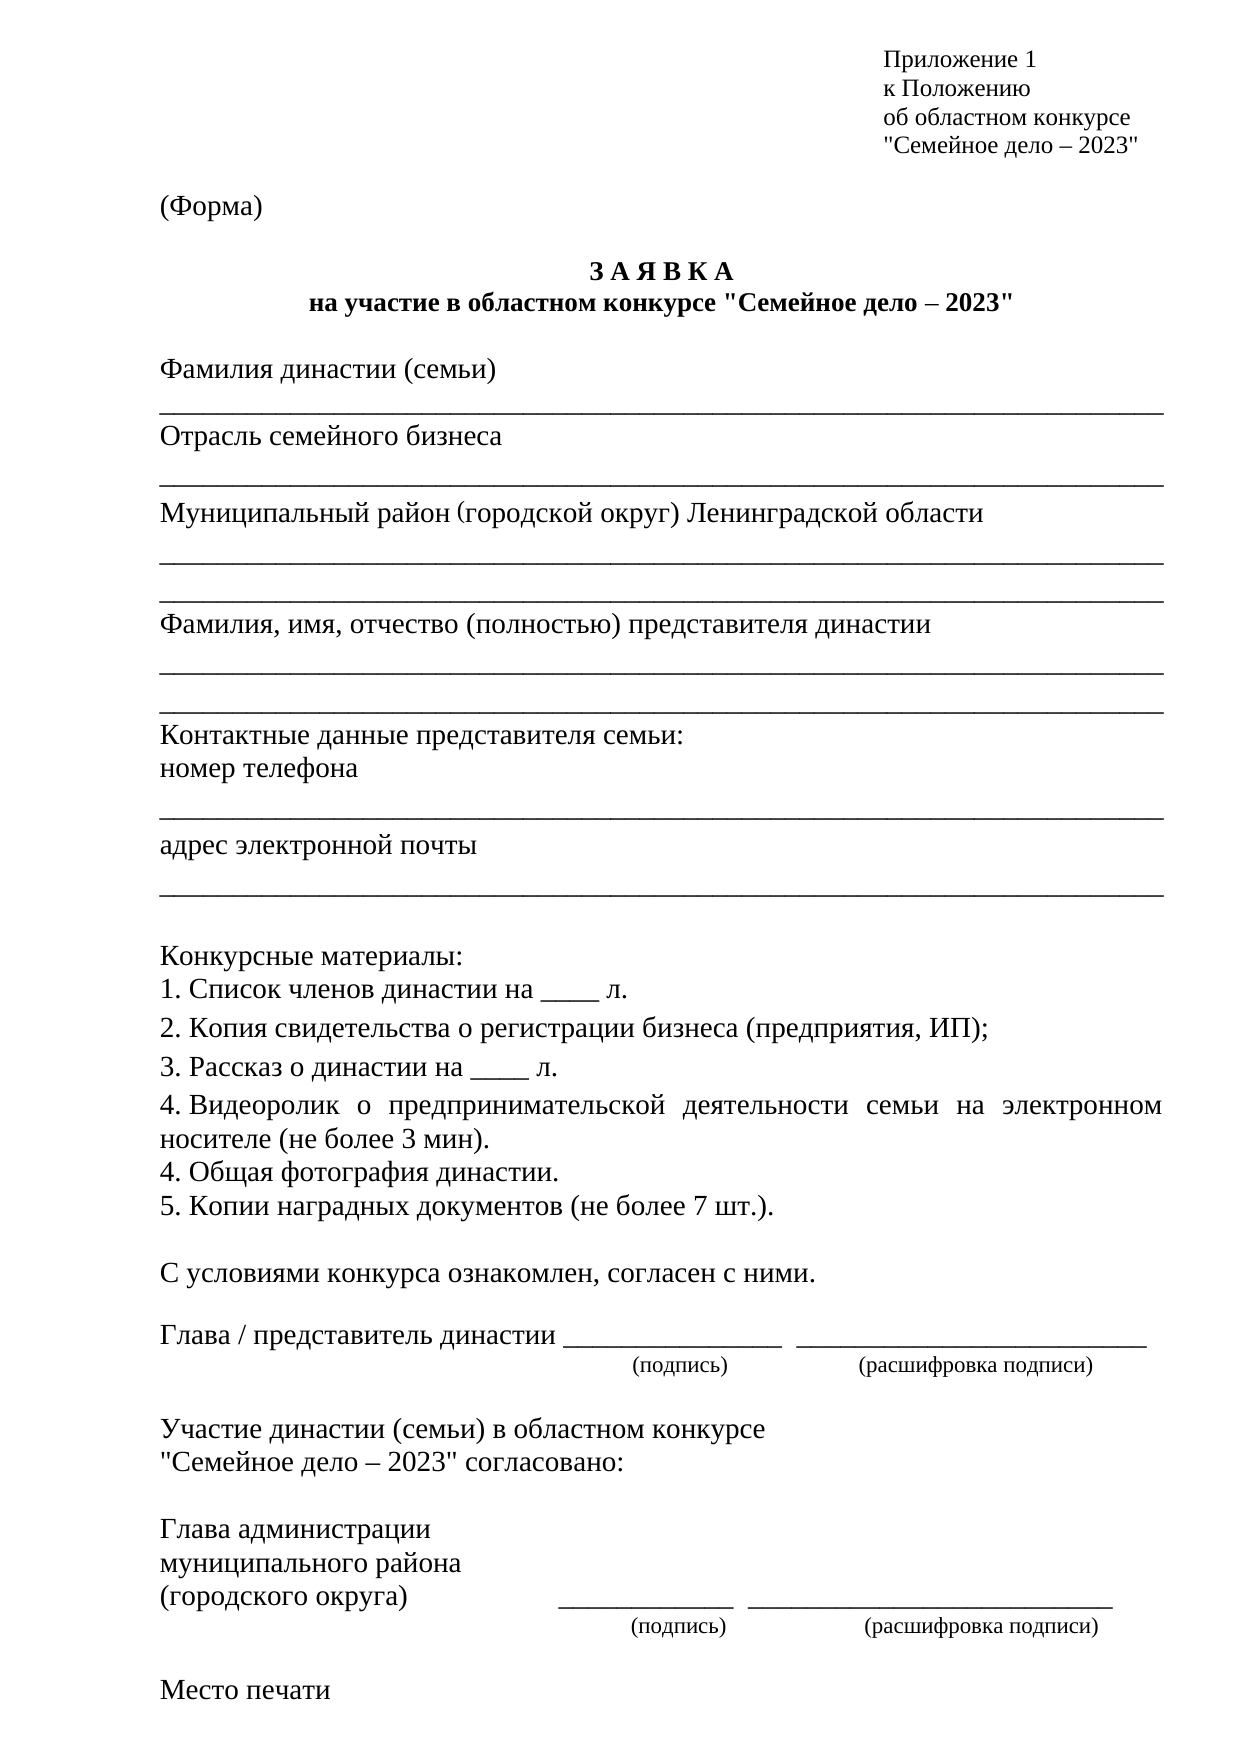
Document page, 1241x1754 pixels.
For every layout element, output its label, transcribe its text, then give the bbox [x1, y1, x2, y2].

text Приложение 1 [883, 44, 1175, 73]
text (подпись) (расшифровка подписи) [602, 1351, 1163, 1377]
text (Форма) [159, 188, 1175, 222]
text Муниципальный район (городской округ) Ленинградской области [159, 495, 1163, 563]
text Глава администрации [159, 1511, 1163, 1545]
text 1. Список членов династии на ____ л. [159, 972, 1163, 1005]
text муниципального района [159, 1545, 1163, 1578]
text "Семейное дело – 2023" согласовано: [159, 1444, 1163, 1478]
text (подпись) (расшифровка подписи) [602, 1612, 1163, 1638]
text 4. Общая фотография династии. [159, 1154, 1163, 1188]
text на участие в областном конкурсе "Семейное дело – 2023" [159, 286, 1163, 317]
text Место печати [159, 1672, 1163, 1705]
text (городского округа) ____________ _________________________ [159, 1578, 1163, 1612]
text об областном конкурсе "Семейное дело – 2023" [883, 102, 1163, 159]
text Фамилия династии (семьи) [159, 351, 1163, 413]
text Контактные данные представителя семьи: [159, 717, 1163, 750]
text Отрасль семейного бизнеса [159, 418, 1163, 485]
text Конкурсные материалы: [159, 938, 1163, 972]
text 2. Копия свидетельства о регистрации бизнеса (предприятия, ИП); [159, 1010, 1163, 1044]
text Участие династии (семьи) в областном конкурсе [159, 1411, 1163, 1444]
text адрес электронной почты [159, 827, 1163, 895]
text номер телефона [159, 750, 1163, 818]
text 4. Видеоролик о предпринимательской деятельности семьи на электронном носителе (не более 3 мин). [159, 1087, 1163, 1154]
text 5. Копии наградных документов (не более 7 шт.). [159, 1188, 1163, 1221]
text С условиями конкурса ознакомлен, согласен с ними. [159, 1255, 1163, 1288]
text Глава / представитель династии _______________ ________________________ [159, 1317, 1163, 1351]
text 3. Рассказ о династии на ____ л. [159, 1049, 1163, 1082]
text к Положению [883, 73, 1175, 102]
text Фамилия, имя, отчество (полностью) представителя династии [159, 606, 1163, 673]
text З А Я В К А [159, 255, 1163, 286]
